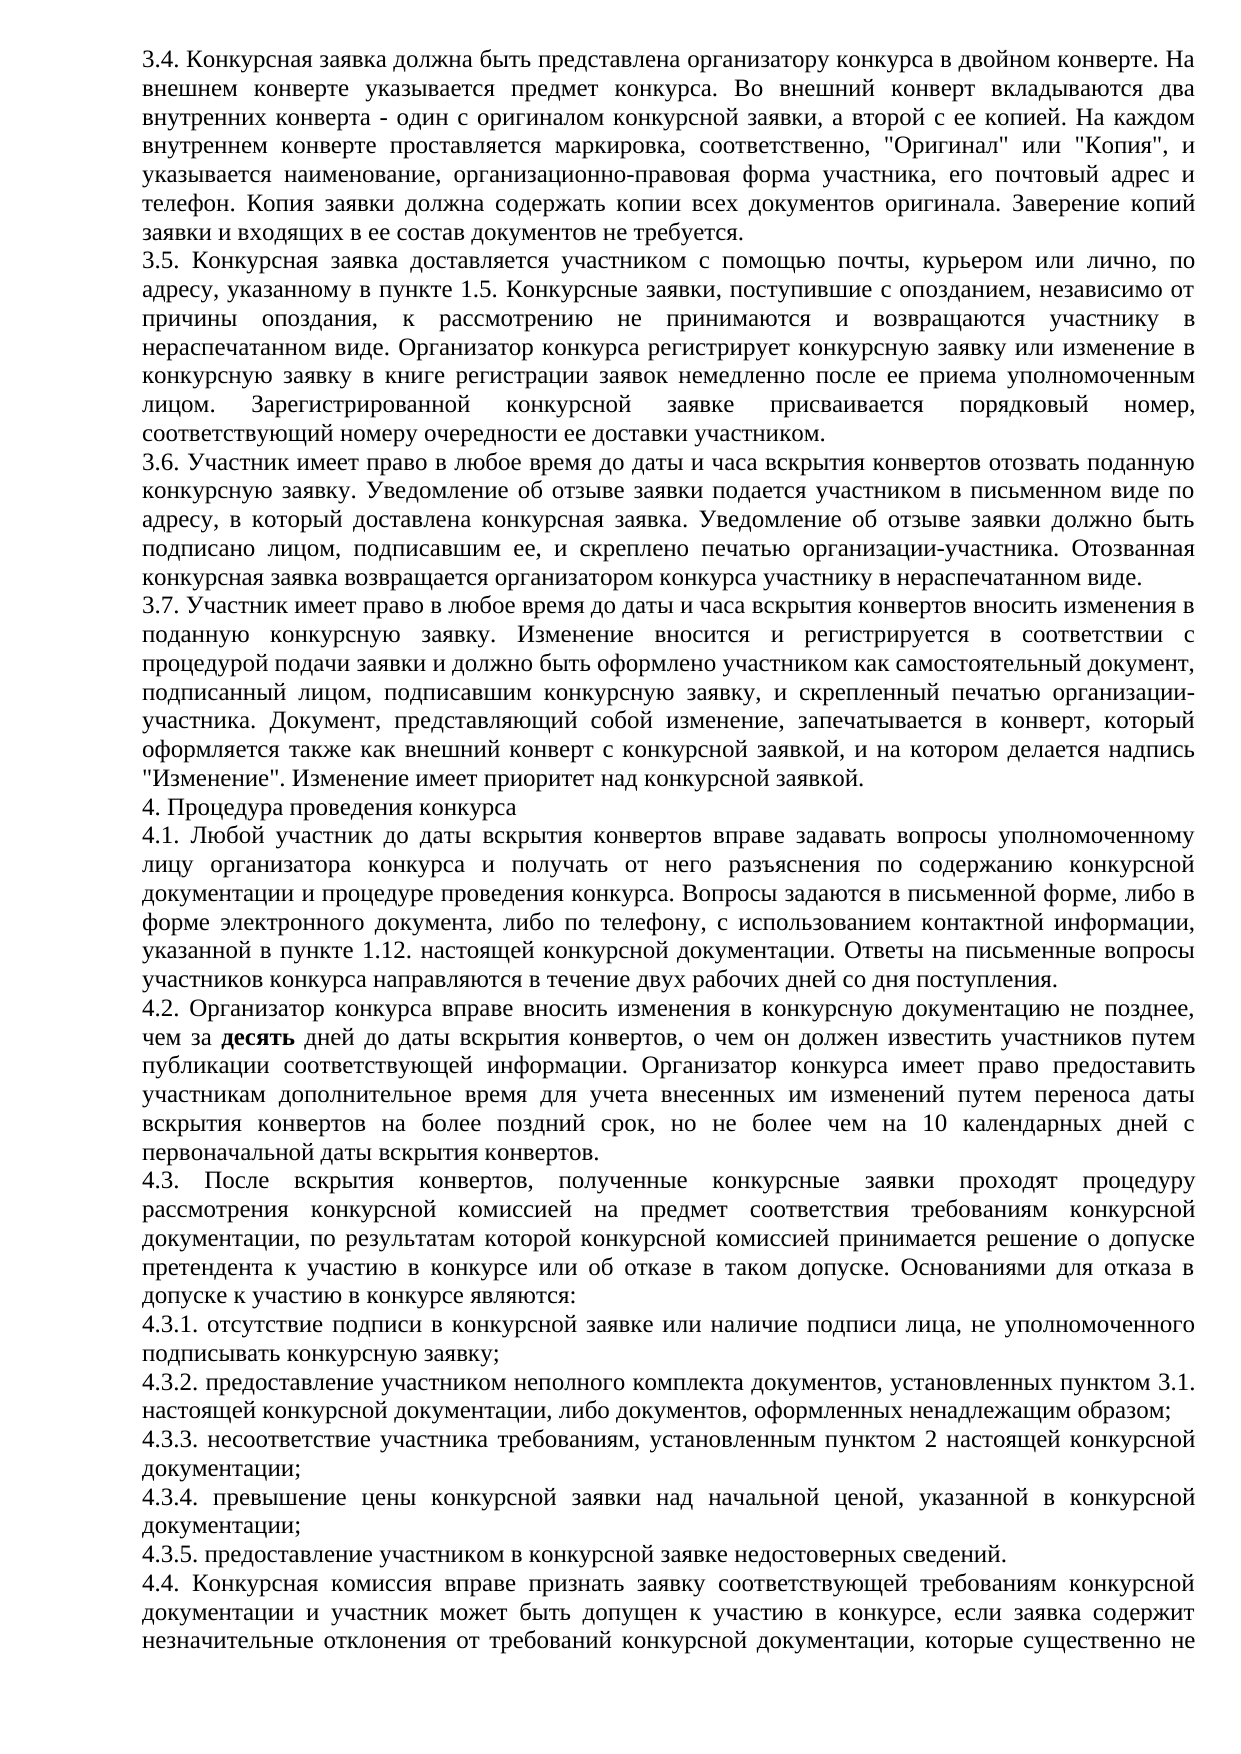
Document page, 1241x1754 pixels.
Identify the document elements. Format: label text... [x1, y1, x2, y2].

text 4.3.1. отсутствие подписи в конкурсной заявке или наличие подписи лица, не уполномоченного подписывать конкурсную заявку; [142, 1309, 1196, 1367]
text 4.3.2. предоставление участником неполного комплекта документов, установленных пунктом 3.1. настоящей конкурсной документации, либо документов, оформленных ненадлежащим образом; [142, 1367, 1196, 1424]
text 3.7. Участник имеет право в любое время до даты и часа вскрытия конвертов вносить изменения в поданную конкурсную заявку. Изменение вносится и регистрируется в соответствии с процедурой подачи заявки и должно быть оформлено участником как самостоятельный документ, подписанный лицом, подписавшим конкурсную заявку, и скрепленный печатью организации-участника. Документ, представляющий собой изменение, запечатывается в конверт, который оформляется также как внешний конверт с конкурсной заявкой, и на котором делается надпись "Изменение". Изменение имеет приоритет над конкурсной заявкой. [142, 591, 1196, 792]
text 3.5. Конкурсная заявка доставляется участником с помощью почты, курьером или лично, по адресу, указанному в пункте 1.5. Конкурсные заявки, поступившие с опозданием, независимо от причины опоздания, к рассмотрению не принимаются и возвращаются участнику в нераспечатанном виде. Организатор конкурса регистрирует конкурсную заявку или изменение в конкурсную заявку в книге регистрации заявок немедленно после ее приема уполномоченным лицом. Зарегистрированной конкурсной заявке присваивается порядковый номер, соответствующий номеру очередности ее доставки участником. [142, 246, 1196, 447]
text 4.3.4. превышение цены конкурсной заявки над начальной ценой, указанной в конкурсной документации; [142, 1482, 1196, 1539]
text 4.2. Организатор конкурса вправе вносить изменения в конкурсную документацию не позднее, чем за десять дней до даты вскрытия конвертов, о чем он должен известить участников путем публикации соответствующей информации. Организатор конкурса имеет право предоставить участникам дополнительное время для учета внесенных им изменений путем переноса даты вскрытия конвертов на более поздний срок, но не более чем на 10 календарных дней с первоначальной даты вскрытия конвертов. [142, 993, 1196, 1166]
text 3.4. Конкурсная заявка должна быть представлена организатору конкурса в двойном конверте. На внешнем конверте указывается предмет конкурса. Во внешний конверт вкладываются два внутренних конверта - один с оригиналом конкурсной заявки, а второй с ее копией. На каждом внутреннем конверте проставляется маркировка, соответственно, "Оригинал" или "Копия", и указывается наименование, организационно-правовая форма участника, его почтовый адрес и телефон. Копия заявки должна содержать копии всех документов оригинала. Заверение копий заявки и входящих в ее состав документов не требуется. [142, 44, 1196, 246]
text 4.3.5. предоставление участником в конкурсной заявке недостоверных сведений. [142, 1539, 1196, 1568]
text 4. Процедура проведения конкурса [142, 792, 1196, 821]
text 4.3.3. несоответствие участника требованиям, установленным пунктом 2 настоящей конкурсной документации; [142, 1424, 1196, 1482]
text 4.3. После вскрытия конвертов, полученные конкурсные заявки проходят процедуру рассмотрения конкурсной комиссией на предмет соответствия требованиям конкурсной документации, по результатам которой конкурсной комиссией принимается решение о допуске претендента к участию в конкурсе или об отказе в таком допуске. Основаниями для отказа в допуске к участию в конкурсе являются: [142, 1166, 1196, 1309]
text 3.6. Участник имеет право в любое время до даты и часа вскрытия конвертов отозвать поданную конкурсную заявку. Уведомление об отзыве заявки подается участником в письменном виде по адресу, в который доставлена конкурсная заявка. Уведомление об отзыве заявки должно быть подписано лицом, подписавшим ее, и скреплено печатью организации-участника. Отозванная конкурсная заявка возвращается организатором конкурса участнику в нераспечатанном виде. [142, 447, 1196, 591]
text 4.1. Любой участник до даты вскрытия конвертов вправе задавать вопросы уполномоченному лицу организатора конкурса и получать от него разъяснения по содержанию конкурсной документации и процедуре проведения конкурса. Вопросы задаются в письменной форме, либо в форме электронного документа, либо по телефону, с использованием контактной информации, указанной в пункте 1.12. настоящей конкурсной документации. Ответы на письменные вопросы участников конкурса направляются в течение двух рабочих дней со дня поступления. [142, 821, 1196, 993]
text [142, 1568, 1196, 1654]
